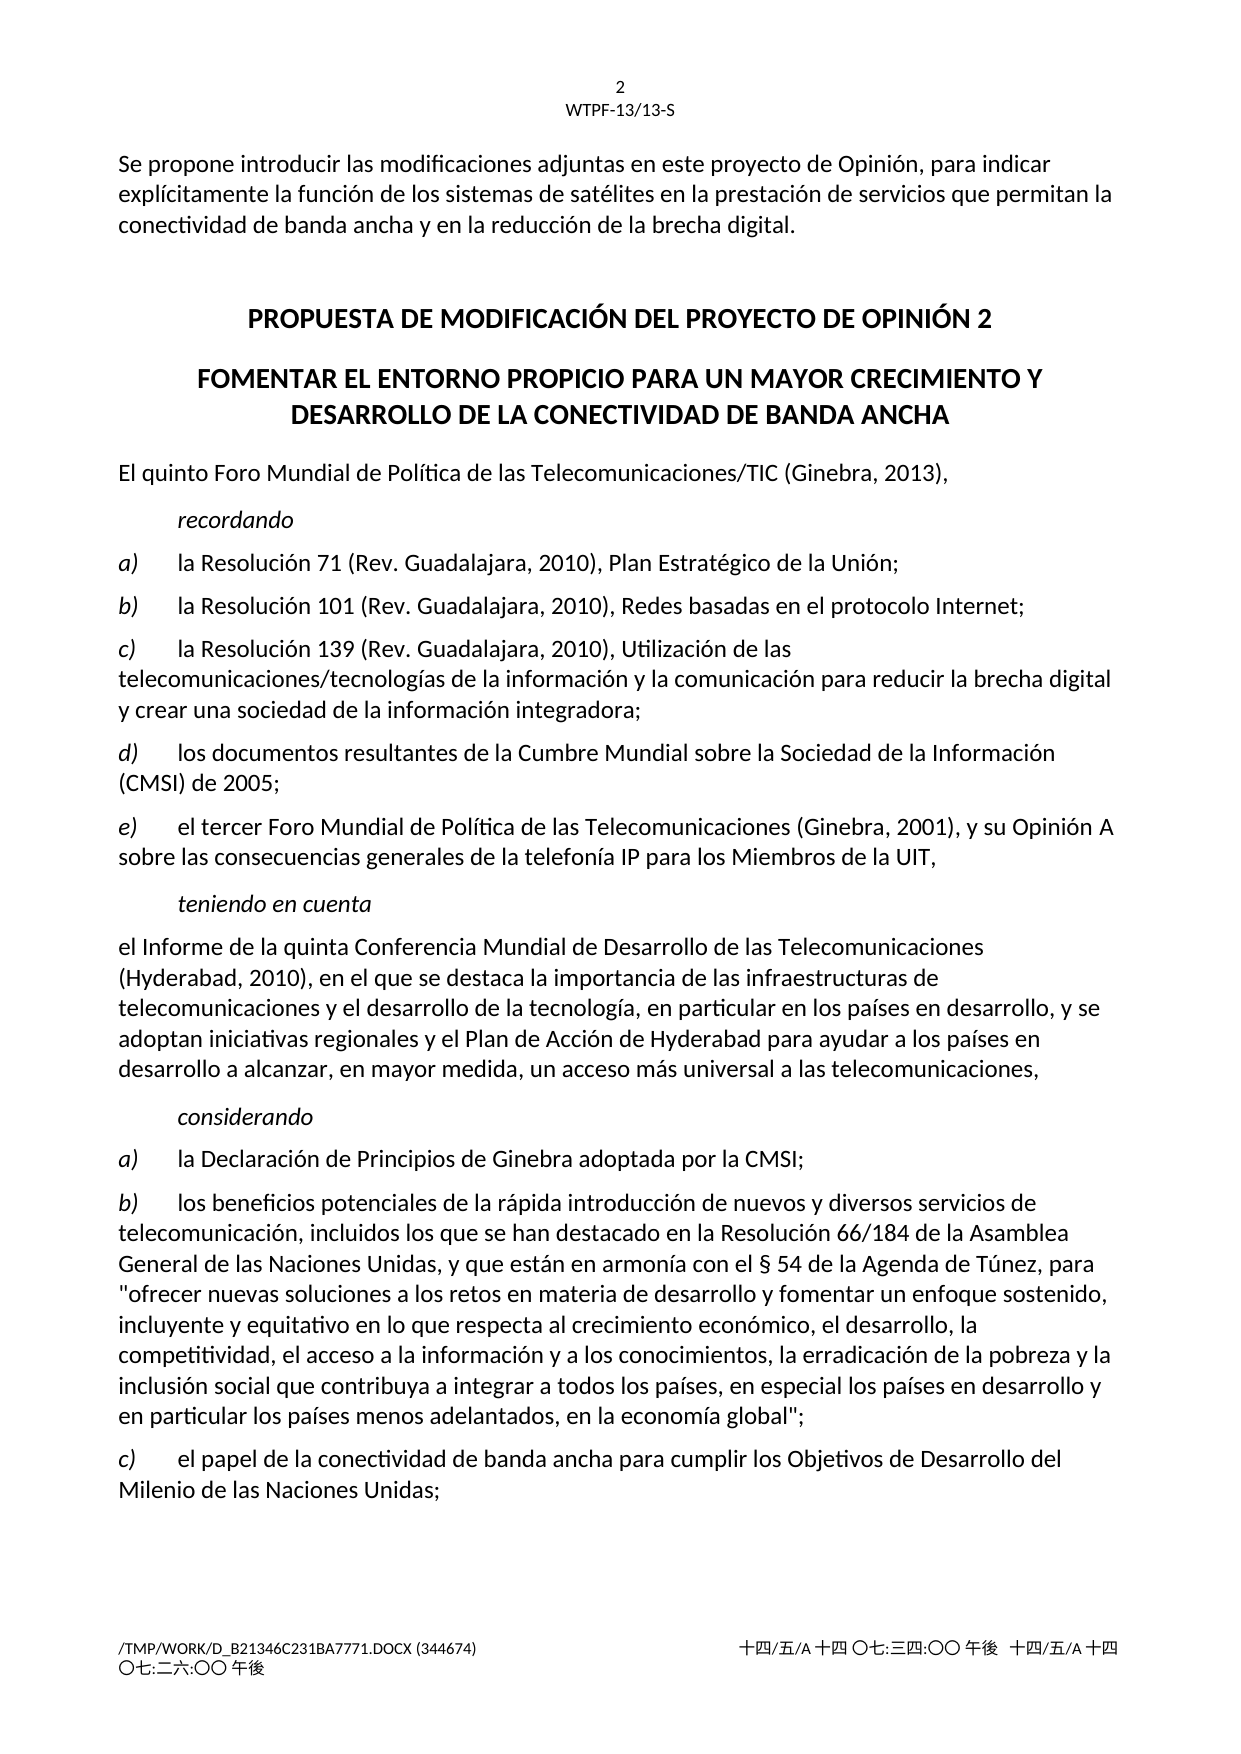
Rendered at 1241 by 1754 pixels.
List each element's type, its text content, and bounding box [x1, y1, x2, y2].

text el Informe de la quinta Conferencia Mundial de Desarrollo de las Telecomunicaciones (Hyderabad, 2010), en el que se destaca la importancia de las infraestructuras de telecomunicaciones y el desarrollo de la tecnología, en particular en los países en desarrollo, y se adoptan iniciativas regionales y el Plan de Acción de Hyderabad para ayudar a los países en desarrollo a alcanzar, en mayor medida, un acceso más universal a las telecomunicaciones, [118, 931, 1122, 1084]
title FOMENTAR EL ENTORNO PROPICIO PARA UN MAYOR CRECIMIENTO Y DESARROLLO DE LA CONECTIVIDAD DE BANDA ANCHA [118, 361, 1122, 432]
text recordando [177, 504, 1122, 534]
text a) la Resolución 71 (Rev. Guadalajara, 2010), Plan Estratégico de la Unión; [118, 547, 1122, 577]
text teniendo en cuenta [177, 888, 1122, 919]
text b) los beneficios potenciales de la rápida introducción de nuevos y diversos servicios de telecomunicación, incluidos los que se han destacado en la Resolución 66/184 de la Asamblea General de las Naciones Unidas, y que están en armonía con el § 54 de la Agenda de Túnez, para "ofrecer nuevas soluciones a los retos en materia de desarrollo y fomentar un enfoque sostenido, incluyente y equitativo en lo que respecta al crecimiento económico, el desarrollo, la competitividad, el acceso a la información y a los conocimientos, la erradicación de la pobreza y la inclusión social que contribuya a integrar a todos los países, en especial los países en desarrollo y en particular los países menos adelantados, en la economía global"; [118, 1187, 1122, 1431]
text d) los documentos resultantes de la Cumbre Mundial sobre la Sociedad de la Información (CMSI) de 2005; [118, 737, 1122, 798]
text b) la Resolución 101 (Rev. Guadalajara, 2010), Redes basadas en el protocolo Internet; [118, 590, 1122, 621]
text El quinto Foro Mundial de Política de las Telecomunicaciones/TIC (Ginebra, 2013), [118, 457, 1122, 487]
text e) el tercer Foro Mundial de Política de las Telecomunicaciones (Ginebra, 2001), y su Opinión A sobre las consecuencias generales de la telefonía IP para los Miembros de la UIT, [118, 811, 1122, 872]
text Se propone introducir las modificaciones adjuntas en este proyecto de Opinión, para indicar explícitamente la función de los sistemas de satélites en la prestación de servicios que permitan la conectividad de banda ancha y en la reducción de la brecha digital. [118, 148, 1122, 239]
text a) la Declaración de Principios de Ginebra adoptada por la CMSI; [118, 1144, 1122, 1174]
text c) el papel de la conectividad de banda ancha para cumplir los Objetivos de Desarrollo del Milenio de las Naciones Unidas; [118, 1443, 1122, 1504]
text considerando [177, 1101, 1122, 1131]
text c) la Resolución 139 (Rev. Guadalajara, 2010), Utilización de las telecomunicaciones/tecnologías de la información y la comunicación para reducir la brecha digital y crear una sociedad de la información integradora; [118, 633, 1122, 724]
title PROPUESTA DE MODIFICACIÓN DEL PROYECTO DE OPINIÓN 2 [118, 300, 1122, 336]
